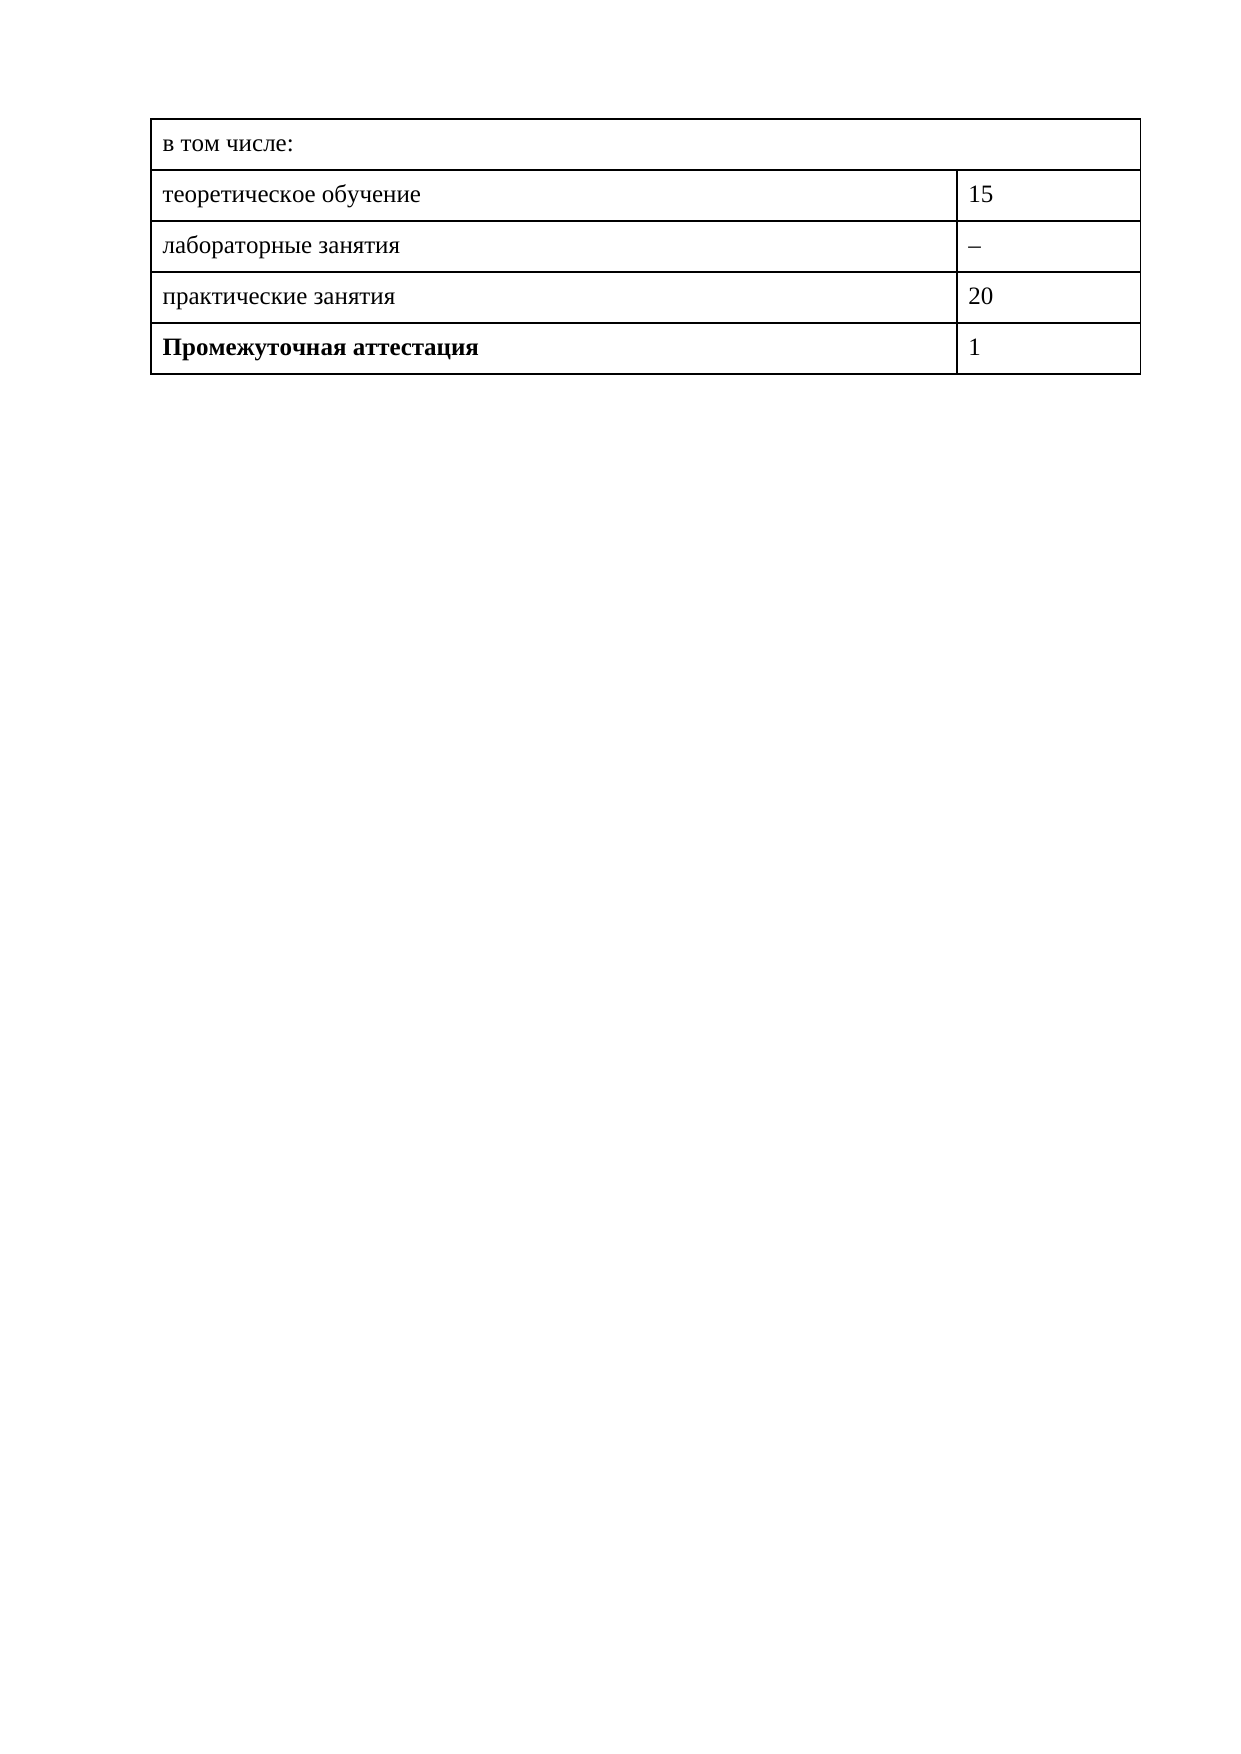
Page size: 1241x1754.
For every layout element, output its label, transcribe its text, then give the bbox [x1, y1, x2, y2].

table_cell Промежуточная аттестация [152, 324, 956, 373]
table_cell 1 [958, 324, 1140, 373]
table_cell практические занятия [152, 273, 956, 322]
table_cell лабораторные занятия [152, 222, 956, 271]
table_cell – [958, 222, 1140, 271]
table_cell 20 [958, 273, 1140, 322]
table_cell в том числе: [152, 120, 1140, 169]
table_cell теоретическое обучение [152, 171, 956, 220]
table_cell 15 [958, 171, 1140, 220]
